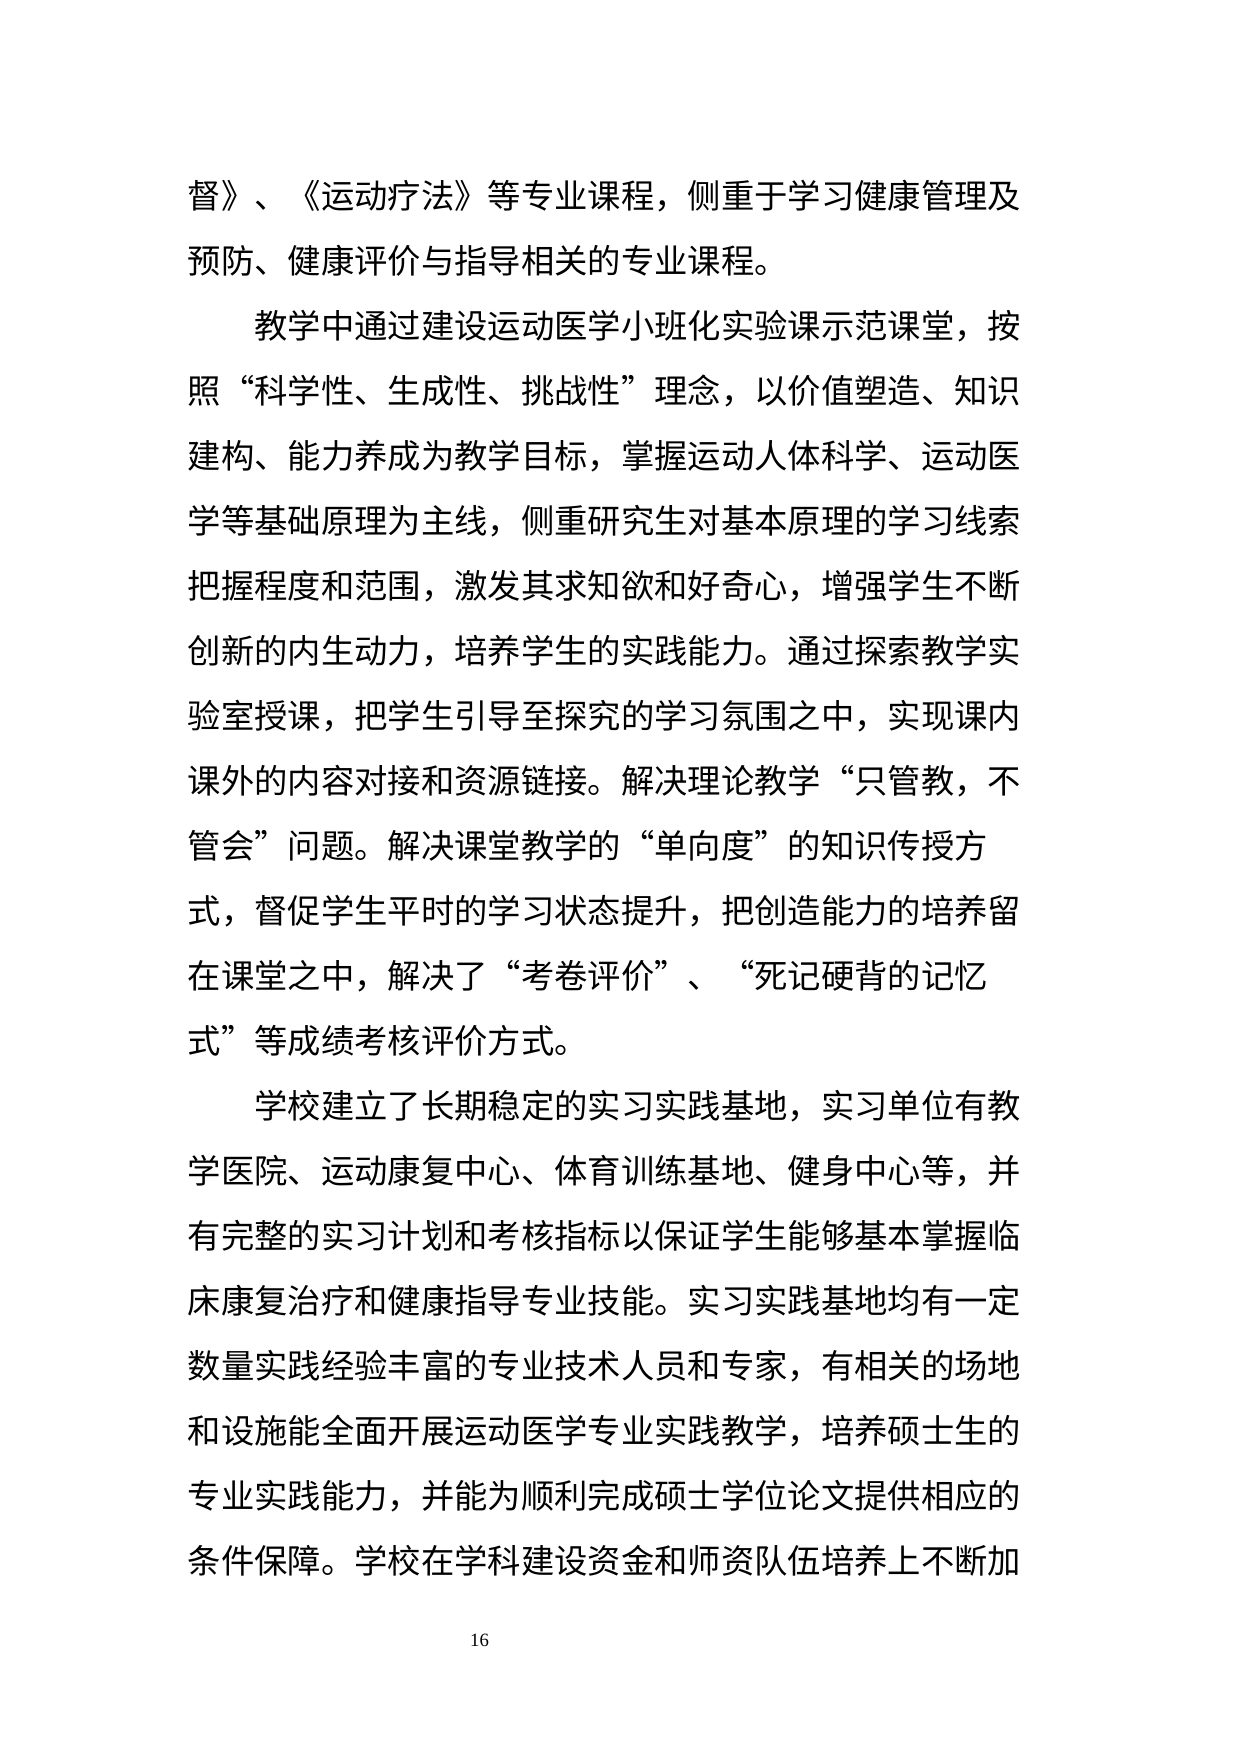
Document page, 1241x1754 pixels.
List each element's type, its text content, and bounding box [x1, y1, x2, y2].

text 教学中通过建设运动医学小班化实验课示范课堂，按照“科学性、生成性、挑战性”理念，以价值塑造、知识建构、能力养成为教学目标，掌握运动人体科学、运动医学等基础原理为主线，侧重研究生对基本原理的学习线索把握程度和范围，激发其求知欲和好奇心，增强学生不断创新的内生动力，培养学生的实践能力。通过探索教学实验室授课，把学生引导至探究的学习氛围之中，实现课内课外的内容对接和资源链接。解决理论教学“只管教，不管会”问题。解决课堂教学的“单向度”的知识传授方式，督促学生平时的学习状态提升，把创造能力的培养留在课堂之中，解决了“考卷评价”、“死记硬背的记忆式”等成绩考核评价方式。 [187, 292, 1053, 1072]
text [187, 1072, 1053, 1592]
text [187, 162, 1053, 292]
